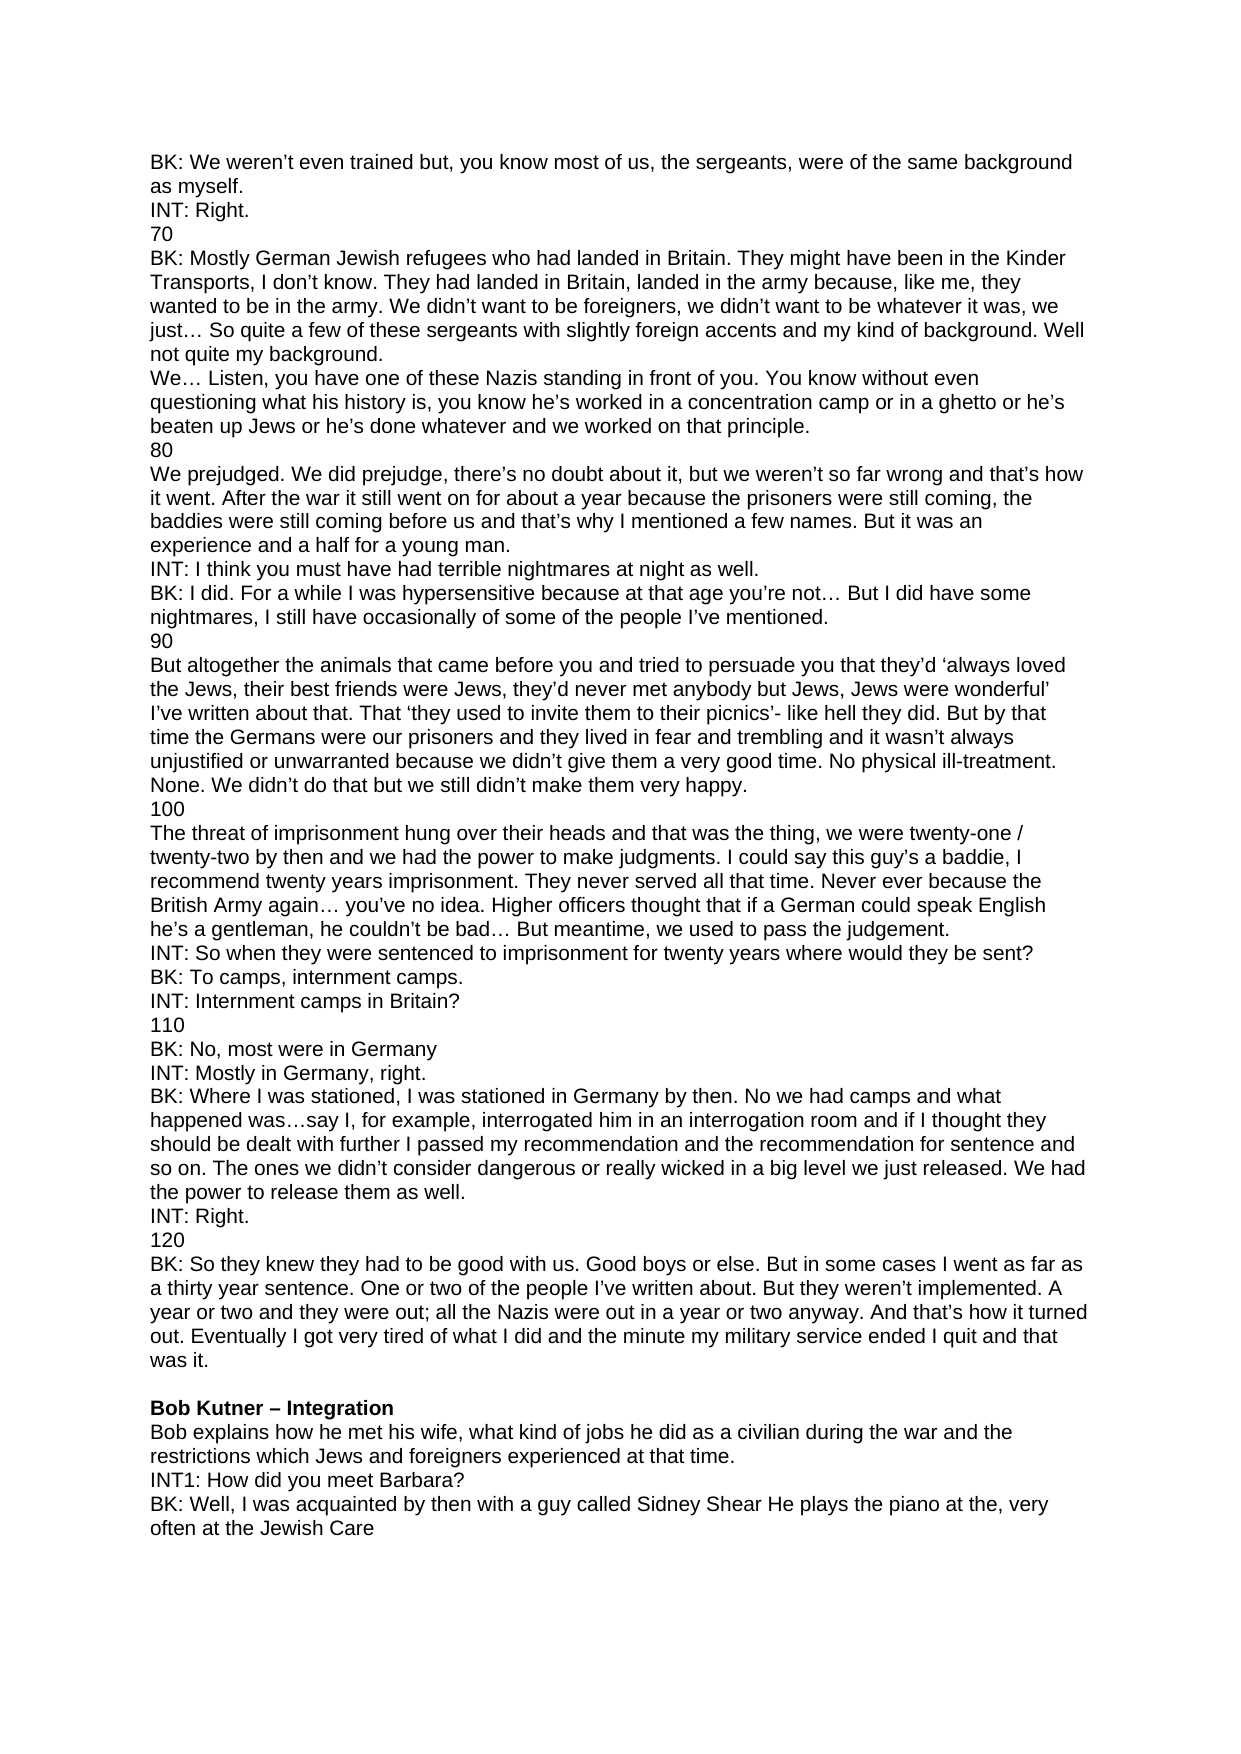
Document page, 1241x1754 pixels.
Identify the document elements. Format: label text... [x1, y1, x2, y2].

text INT: Right. [150, 198, 1090, 222]
text BK: To camps, internment camps. [150, 964, 1090, 988]
text BK: Well, I was acquainted by then with a guy called Sidney Shear He plays the piano at the, very often at the Jewish Care [150, 1492, 1090, 1539]
text INT1: How did you meet Barbara? [150, 1468, 1090, 1492]
text 70 [150, 222, 1090, 246]
text BK: So they knew they had to be good with us. Good boys or else. But in some cases I went as far as a thirty year sentence. One or two of the people I’ve written about. But they weren’t implemented. A year or two and they were out; all the Nazis were out in a year or two anyway. And that’s how it turned out. Eventually I got very tired of what I did and the minute my military service ended I quit and that was it. [150, 1252, 1090, 1372]
text I’ve written about that. That ‘they used to invite them to their picnics’- like hell they did. But by that time the Germans were our prisoners and they lived in fear and trembling and it wasn’t always unjustified or unwarranted because we didn’t give them a very good time. No physical ill-treatment. None. We didn’t do that but we still didn’t make them very happy. [150, 701, 1090, 797]
text Bob Kutner – Integration [150, 1396, 1090, 1420]
text INT: So when they were sentenced to imprisonment for twenty years where would they be sent? [150, 941, 1090, 964]
text But altogether the animals that came before you and tried to persuade you that they’d ‘always loved the Jews, their best friends were Jews, they’d never met anybody but Jews, Jews were wonderful’ [150, 653, 1090, 701]
text INT: Mostly in Germany, right. [150, 1060, 1090, 1084]
text 80 [150, 437, 1090, 461]
text BK: I did. For a while I was hypersensitive because at that age you’re not… But I did have some nightmares, I still have occasionally of some of the people I’ve mentioned. [150, 581, 1090, 629]
text 120 [150, 1228, 1090, 1252]
text INT: Right. [150, 1204, 1090, 1228]
text Bob explains how he met his wife, what kind of jobs he did as a civilian during the war and the restrictions which Jews and foreigners experienced at that time. [150, 1420, 1090, 1468]
text BK: Where I was stationed, I was stationed in Germany by then. No we had camps and what happened was…say I, for example, interrogated him in an interrogation room and if I thought they should be dealt with further I passed my recommendation and the recommendation for sentence and so on. The ones we didn’t consider dangerous or really wicked in a big level we just released. We had the power to release them as well. [150, 1084, 1090, 1204]
text BK: Mostly German Jewish refugees who had landed in Britain. They might have been in the Kinder Transports, I don’t know. They had landed in Britain, landed in the army because, like me, they wanted to be in the army. We didn’t want to be foreigners, we didn’t want to be whatever it was, we just… So quite a few of these sergeants with slightly foreign accents and my kind of background. Well not quite my background. [150, 246, 1090, 366]
text 90 [150, 629, 1090, 653]
text 100 [150, 797, 1090, 821]
text 110 [150, 1012, 1090, 1036]
text BK: No, most were in Germany [150, 1036, 1090, 1060]
text The threat of imprisonment hung over their heads and that was the thing, we were twenty-one / twenty-two by then and we had the power to make judgments. I could say this guy’s a baddie, I recommend twenty years imprisonment. They never served all that time. Never ever because the British Army again… you’ve no idea. Higher officers thought that if a German could speak English he’s a gentleman, he couldn’t be bad… But meantime, we used to pass the judgement. [150, 821, 1090, 941]
text We… Listen, you have one of these Nazis standing in front of you. You know without even questioning what his history is, you know he’s worked in a concentration camp or in a ghetto or he’s beaten up Jews or he’s done whatever and we worked on that principle. [150, 366, 1090, 437]
text BK: We weren’t even trained but, you know most of us, the sergeants, were of the same background as myself. [150, 150, 1090, 198]
text INT: Internment camps in Britain? [150, 988, 1090, 1012]
text INT: I think you must have had terrible nightmares at night as well. [150, 557, 1090, 581]
text We prejudged. We did prejudge, there’s no doubt about it, but we weren’t so far wrong and that’s how it went. After the war it still went on for about a year because the prisoners were still coming, the baddies were still coming before us and that’s why I mentioned a few names. But it was an experience and a half for a young man. [150, 461, 1090, 557]
